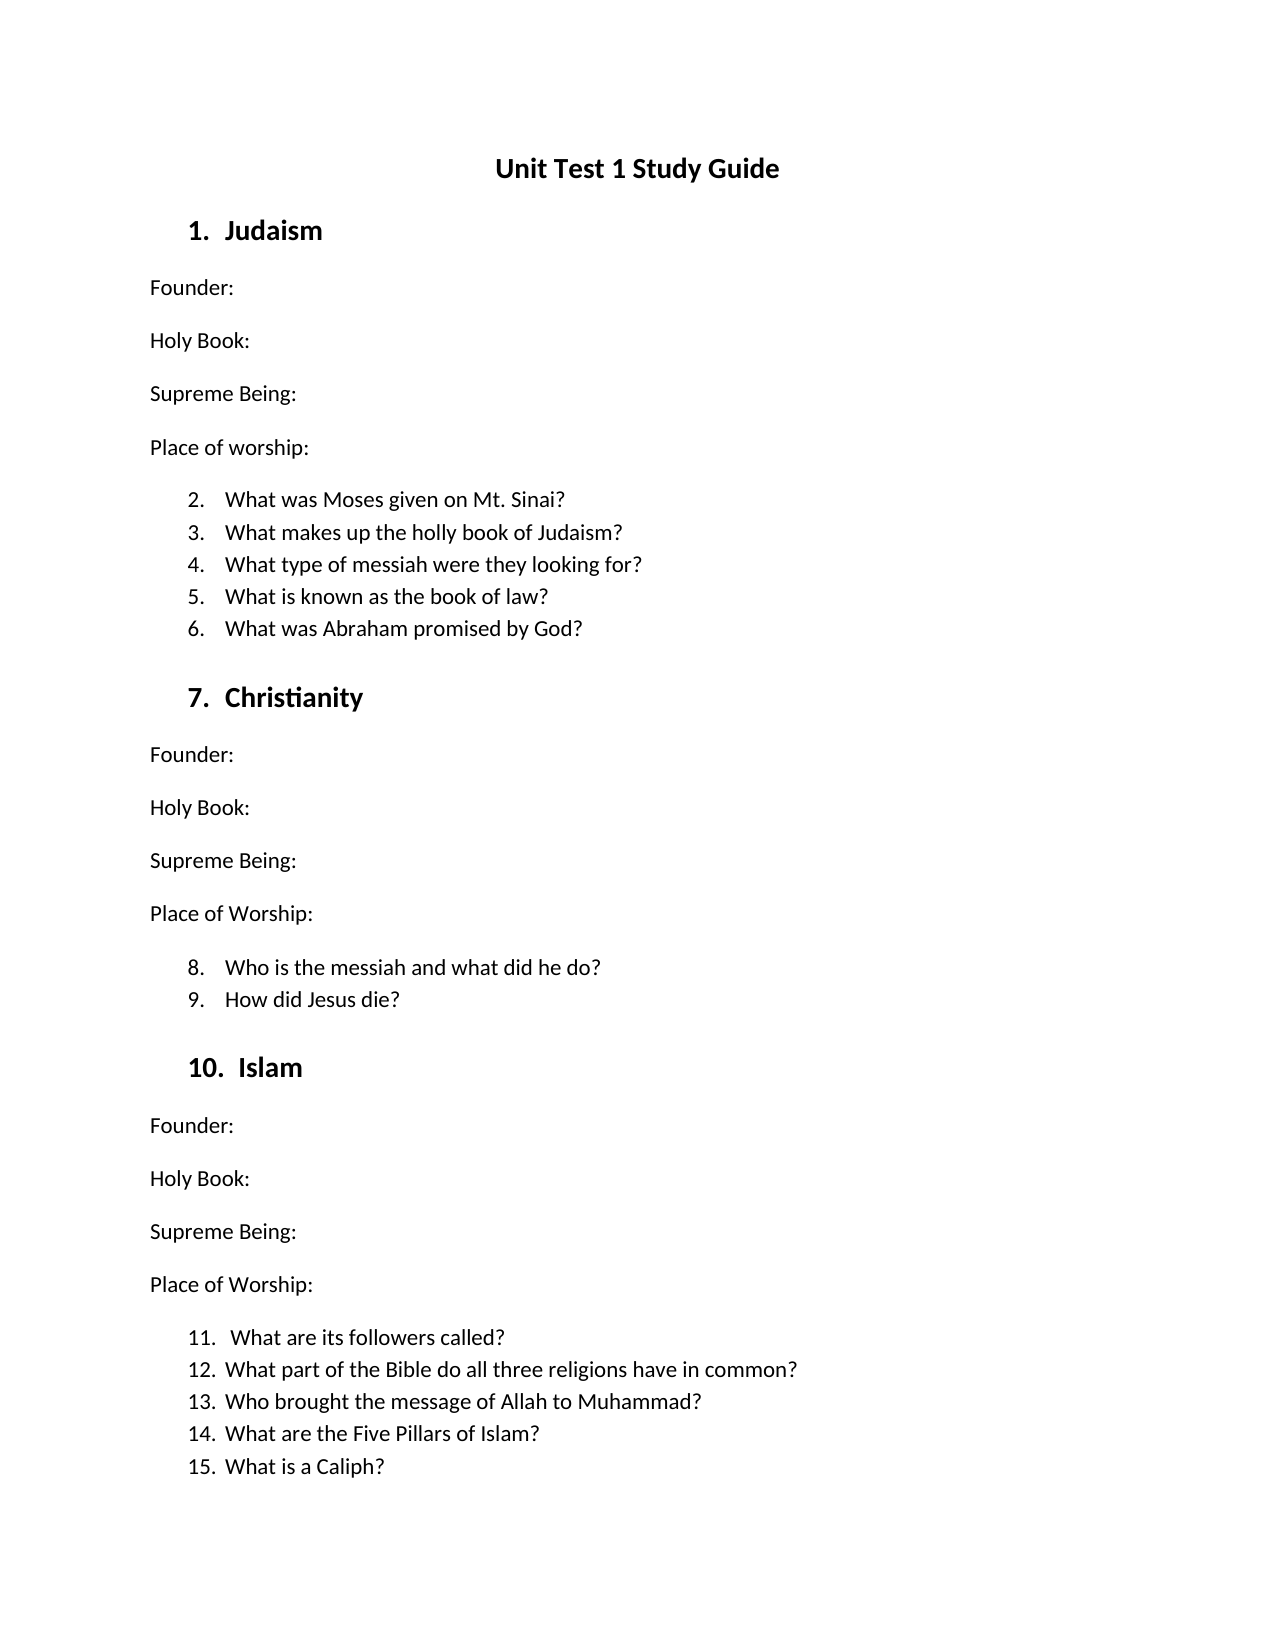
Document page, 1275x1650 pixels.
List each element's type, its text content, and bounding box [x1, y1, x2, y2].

list What is a Caliph? [187, 1452, 1125, 1480]
text Supreme Being: [150, 847, 1125, 874]
list What was Moses given on Mt. Sinai? [187, 486, 1125, 514]
text Unit Test 1 Study Guide [150, 150, 1125, 186]
list What are its followers called? [187, 1323, 1125, 1351]
text Holy Book: [150, 793, 1125, 822]
text Supreme Being: [150, 1217, 1125, 1245]
list What was Abraham promised by God? [187, 614, 1125, 642]
list Islam [187, 1049, 1125, 1085]
text Holy Book: [150, 1164, 1125, 1192]
text Holy Book: [150, 327, 1125, 354]
list Who is the messiah and what did he do? [187, 953, 1125, 981]
text Founder: [150, 1111, 1125, 1139]
text Place of Worship: [150, 899, 1125, 928]
text Founder: [150, 741, 1125, 768]
text Supreme Being: [150, 379, 1125, 408]
text Place of Worship: [150, 1270, 1125, 1298]
text Place of worship: [150, 433, 1125, 461]
list Who brought the message of Allah to Muhammad? [187, 1387, 1125, 1415]
list What type of messiah were they looking for? [187, 550, 1125, 578]
list Christianity [187, 679, 1125, 714]
text Founder: [150, 273, 1125, 302]
list Judaism [187, 212, 1125, 247]
list How did Jesus die? [187, 985, 1125, 1013]
list What is known as the book of law? [187, 582, 1125, 610]
list What are the Five Pillars of Islam? [187, 1419, 1125, 1448]
list What makes up the holly book of Judaism? [187, 518, 1125, 546]
list What part of the Bible do all three religions have in common? [187, 1355, 1125, 1383]
